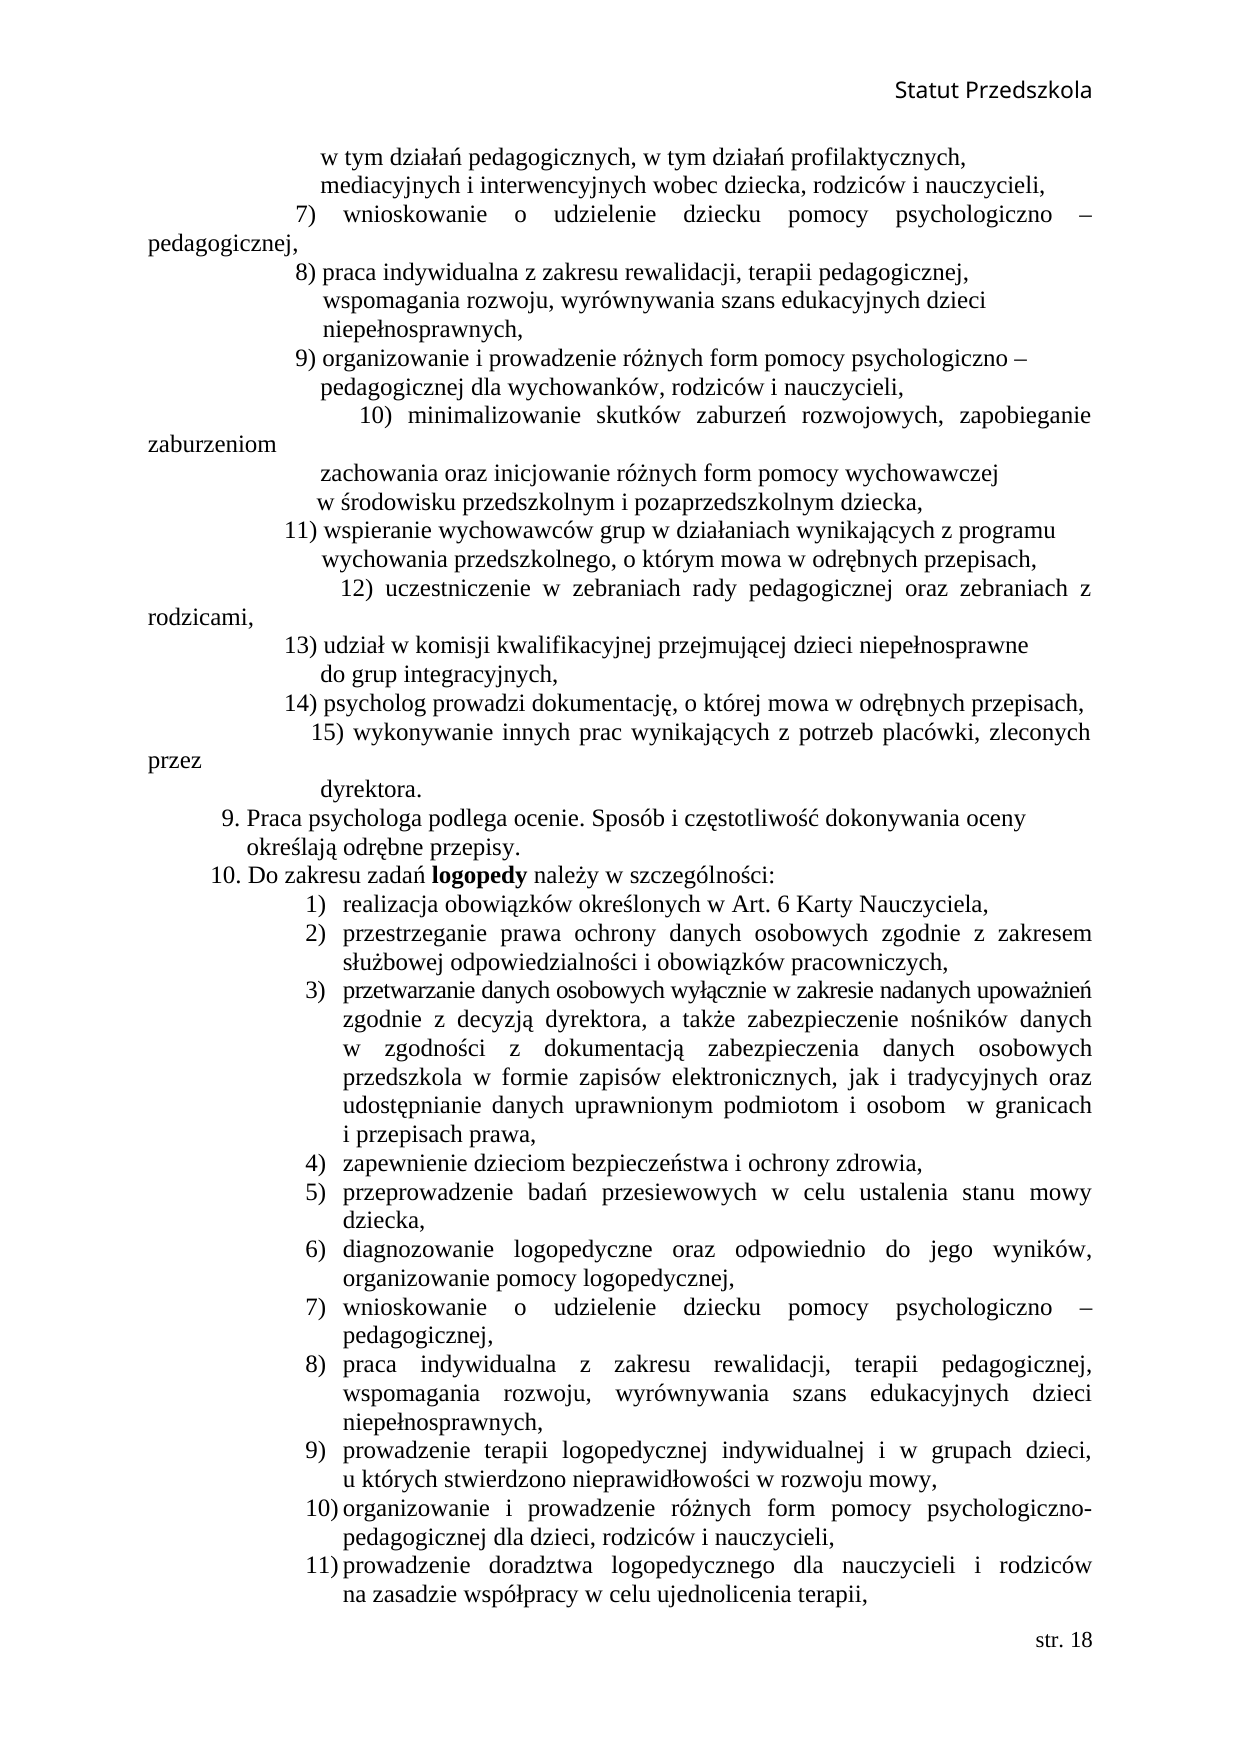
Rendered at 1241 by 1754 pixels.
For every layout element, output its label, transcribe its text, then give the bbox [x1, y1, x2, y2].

text w środowisku przedszkolnym i pozaprzedszkolnym dziecka, [148, 487, 1092, 516]
list przestrzeganie prawa ochrony danych osobowych zgodnie z zakresem służbowej odpowiedzialności i obowiązków pracowniczych, [305, 918, 1092, 976]
text 9. Praca psychologa podlega ocenie. Sposób i częstotliwość dokonywania oceny [148, 803, 1092, 832]
text 15) wykonywanie innych prac wynikających z potrzeb placówki, zleconych przez [148, 717, 1092, 774]
list prowadzenie doradztwa logopedycznego dla nauczycieli i rodziców na zasadzie współpracy w celu ujednolicenia terapii, [305, 1551, 1092, 1608]
text zachowania oraz inicjowanie różnych form pomocy wychowawczej [148, 458, 1092, 487]
text 12) uczestniczenie w zebraniach rady pedagogicznej oraz zebraniach z rodzicami, [148, 573, 1092, 631]
text 13) udział w komisji kwalifikacyjnej przejmującej dzieci niepełnosprawne [148, 631, 1092, 659]
text mediacyjnych i interwencyjnych wobec dziecka, rodziców i nauczycieli, [148, 171, 1092, 199]
list wnioskowanie o udzielenie dziecku pomocy psychologiczno – pedagogicznej, [305, 1292, 1092, 1349]
list diagnozowanie logopedyczne oraz odpowiednio do jego wyników, organizowanie pomocy logopedycznej, [305, 1234, 1092, 1292]
text 11) wspieranie wychowawców grup w działaniach wynikających z programu [148, 516, 1092, 544]
list przeprowadzenie badań przesiewowych w celu ustalenia stanu mowy dziecka, [305, 1177, 1092, 1234]
list organizowanie i prowadzenie różnych form pomocy psychologiczno-pedagogicznej dla dzieci, rodziców i nauczycieli, [305, 1493, 1092, 1551]
text w tym działań pedagogicznych, w tym działań profilaktycznych, [148, 142, 1092, 171]
text wspomagania rozwoju, wyrównywania szans edukacyjnych dzieci [148, 286, 1092, 314]
text dyrektora. [148, 774, 1092, 803]
text 10) minimalizowanie skutków zaburzeń rozwojowych, zapobieganie zaburzeniom [148, 401, 1092, 458]
text niepełnosprawnych, [148, 314, 1092, 343]
text pedagogicznej dla wychowanków, rodziców i nauczycieli, [148, 372, 1092, 401]
list praca indywidualna z zakresu rewalidacji, terapii pedagogicznej, wspomagania rozwoju, wyrównywania szans edukacyjnych dzieci niepełnosprawnych, [305, 1349, 1092, 1436]
list przetwarzanie danych osobowych wyłącznie w zakresie nadanych upoważnień zgodnie z decyzją dyrektora, a także zabezpieczenie nośników danych w zgodności z dokumentacją zabezpieczenia danych osobowych przedszkola w formie zapisów elektronicznych, jak i tradycyjnych oraz udostępnianie danych uprawnionym podmiotom i osobom w granicach i przepisach prawa, [305, 976, 1092, 1148]
text 14) psycholog prowadzi dokumentację, o której mowa w odrębnych przepisach, [148, 688, 1092, 717]
text do grup integracyjnych, [148, 659, 1092, 688]
list prowadzenie terapii logopedycznej indywidualnej i w grupach dzieci, u których stwierdzono nieprawidłowości w rozwoju mowy, [305, 1436, 1092, 1493]
text 9) organizowanie i prowadzenie różnych form pomocy psychologiczno – [148, 343, 1092, 372]
list zapewnienie dzieciom bezpieczeństwa i ochrony zdrowia, [305, 1148, 1092, 1177]
text 10. Do zakresu zadań logopedy należy w szczególności: [148, 861, 1092, 889]
text 7) wnioskowanie o udzielenie dziecku pomocy psychologiczno – pedagogicznej, [148, 199, 1092, 257]
text wychowania przedszkolnego, o którym mowa w odrębnych przepisach, [148, 544, 1092, 573]
text określają odrębne przepisy. [148, 832, 1092, 861]
text 8) praca indywidualna z zakresu rewalidacji, terapii pedagogicznej, [148, 257, 1092, 286]
list realizacja obowiązków określonych w Art. 6 Karty Nauczyciela, [305, 889, 1092, 918]
